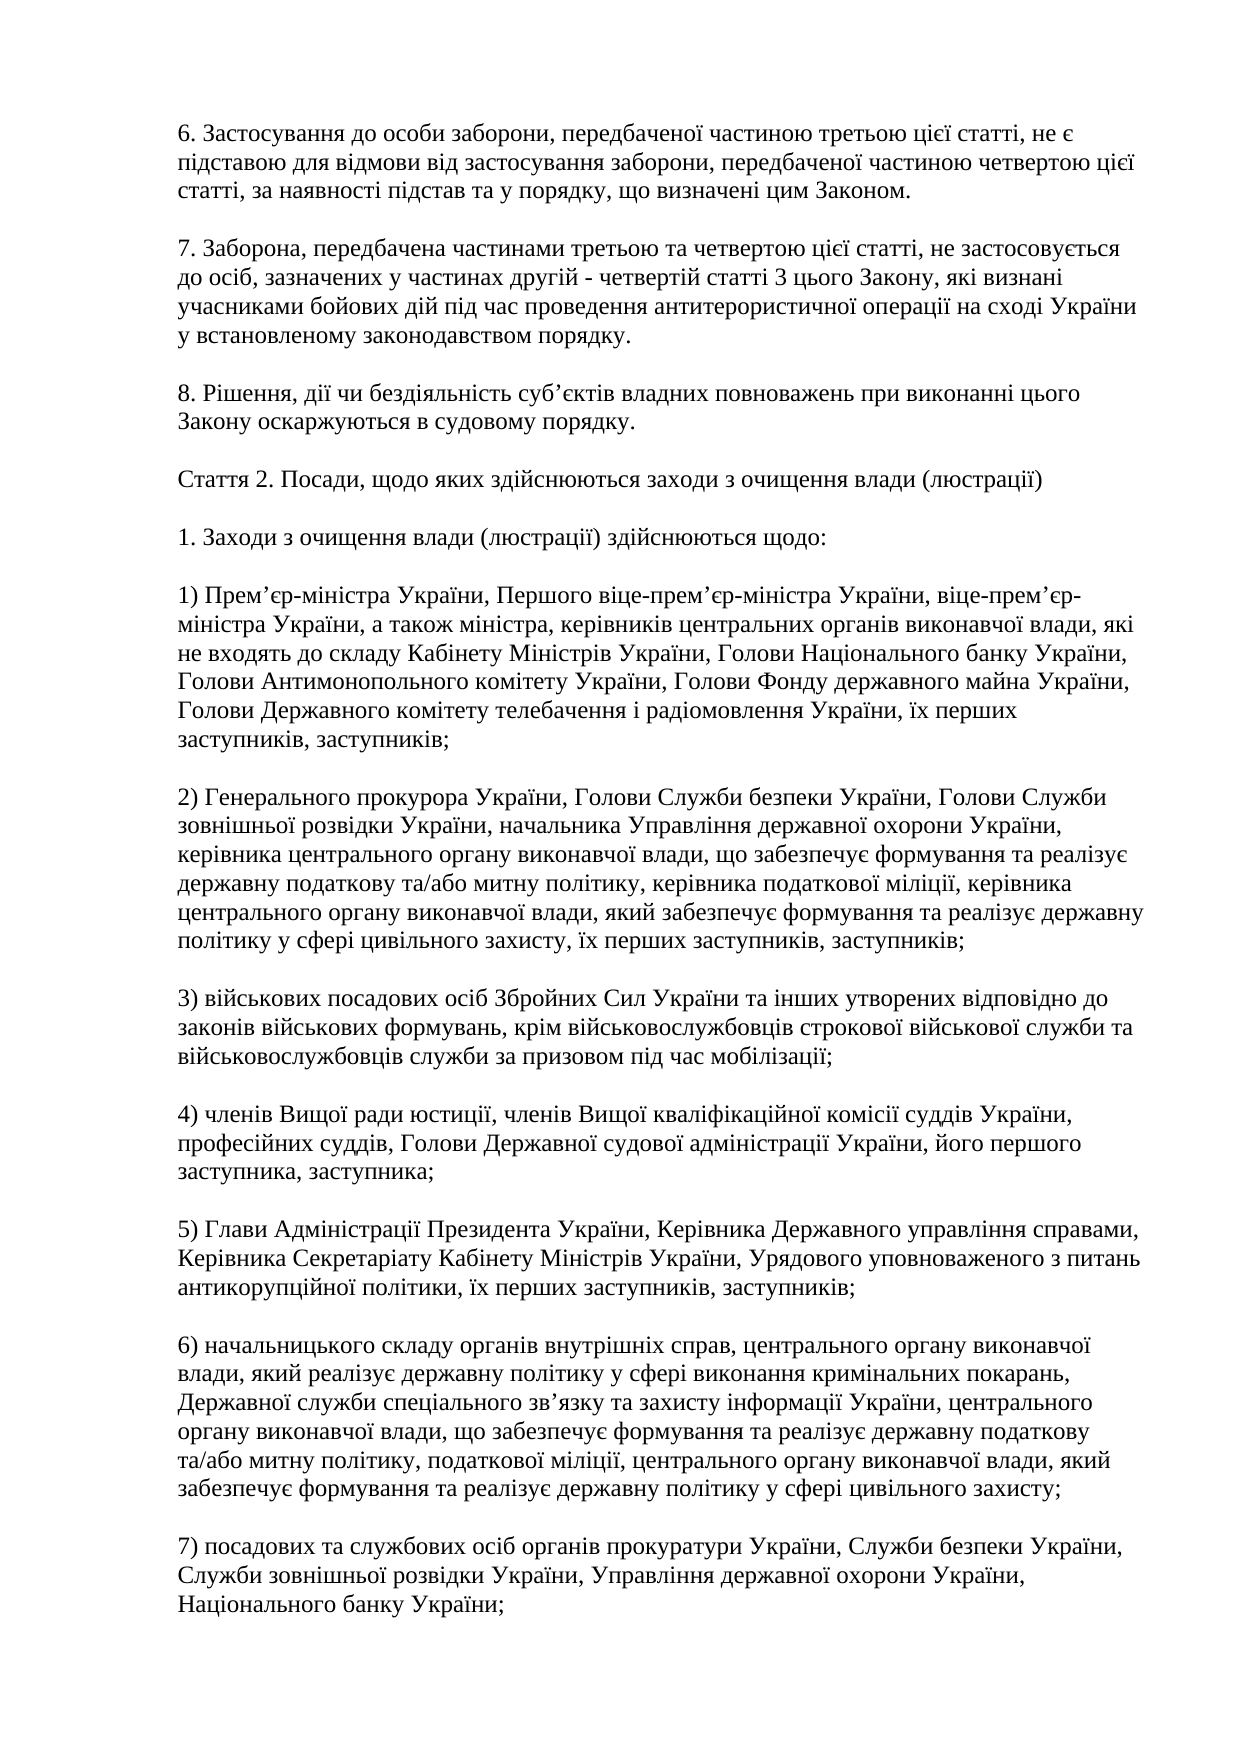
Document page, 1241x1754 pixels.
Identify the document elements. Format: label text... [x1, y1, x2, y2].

text 1) Прем’єр-міністра України, Першого віце-прем’єр-міністра України, віце-прем’єр-міністра України, а також міністра, керівників центральних органів виконавчої влади, які не входять до складу Кабінету Міністрів України, Голови Національного банку України, Голови Антимонопольного комітету України, Голови Фонду державного майна України, Голови Державного комітету телебачення і радіомовлення України, їх перших заступників, заступників; [177, 580, 1152, 753]
text 6) начальницького складу органів внутрішніх справ, центрального органу виконавчої влади, який реалізує державну політику у сфері виконання кримінальних покарань, Державної служби спеціального зв’язку та захисту інформації України, центрального органу виконавчої влади, що забезпечує формування та реалізує державну податкову та/або митну політику, податкової міліції, центрального органу виконавчої влади, який забезпечує формування та реалізує державну політику у сфері цивільного захисту; [177, 1330, 1152, 1502]
text 2) Генерального прокурора України, Голови Служби безпеки України, Голови Служби зовнішньої розвідки України, начальника Управління державної охорони України, керівника центрального органу виконавчої влади, що забезпечує формування та реалізує державну податкову та/або митну політику, керівника податкової міліції, керівника центрального органу виконавчої влади, який забезпечує формування та реалізує державну політику у сфері цивільного захисту, їх перших заступників, заступників; [177, 782, 1152, 954]
text Стаття 2. Посади, щодо яких здійснюються заходи з очищення влади (люстрації) [177, 464, 1152, 493]
text 8. Рішення, дії чи бездіяльність суб’єктів владних повноважень при виконанні цього Закону оскаржуються в судовому порядку. [177, 378, 1152, 435]
text 5) Глави Адміністрації Президента України, Керівника Державного управління справами, Керівника Секретаріату Кабінету Міністрів України, Урядового уповноваженого з питань антикорупційної політики, їх перших заступників, заступників; [177, 1214, 1152, 1301]
text 4) членів Вищої ради юстиції, членів Вищої кваліфікаційної комісії суддів України, професійних суддів, Голови Державної судової адміністрації України, його першого заступника, заступника; [177, 1099, 1152, 1185]
text 7. Заборона, передбачена частинами третьою та четвертою цієї статті, не застосовується до осіб, зазначених у частинах другій - четвертій статті 3 цього Закону, які визнані учасниками бойових дій під час проведення антитерористичної операції на сході України у встановленому законодавством порядку. [177, 233, 1152, 348]
text 1. Заходи з очищення влади (люстрації) здійснюються щодо: [177, 522, 1152, 551]
text 3) військових посадових осіб Збройних Сил України та інших утворених відповідно до законів військових формувань, крім військовослужбовців строкової військової служби та військовослужбовців служби за призовом під час мобілізації; [177, 983, 1152, 1070]
text 7) посадових та службових осіб органів прокуратури України, Служби безпеки України, Служби зовнішньої розвідки України, Управління державної охорони України, Національного банку України; [177, 1531, 1152, 1618]
text 6. Застосування до особи заборони, передбаченої частиною третьою цієї статті, не є підставою для відмови від застосування заборони, передбаченої частиною четвертою цієї статті, за наявності підстав та у порядку, що визначені цим Законом. [177, 118, 1152, 204]
